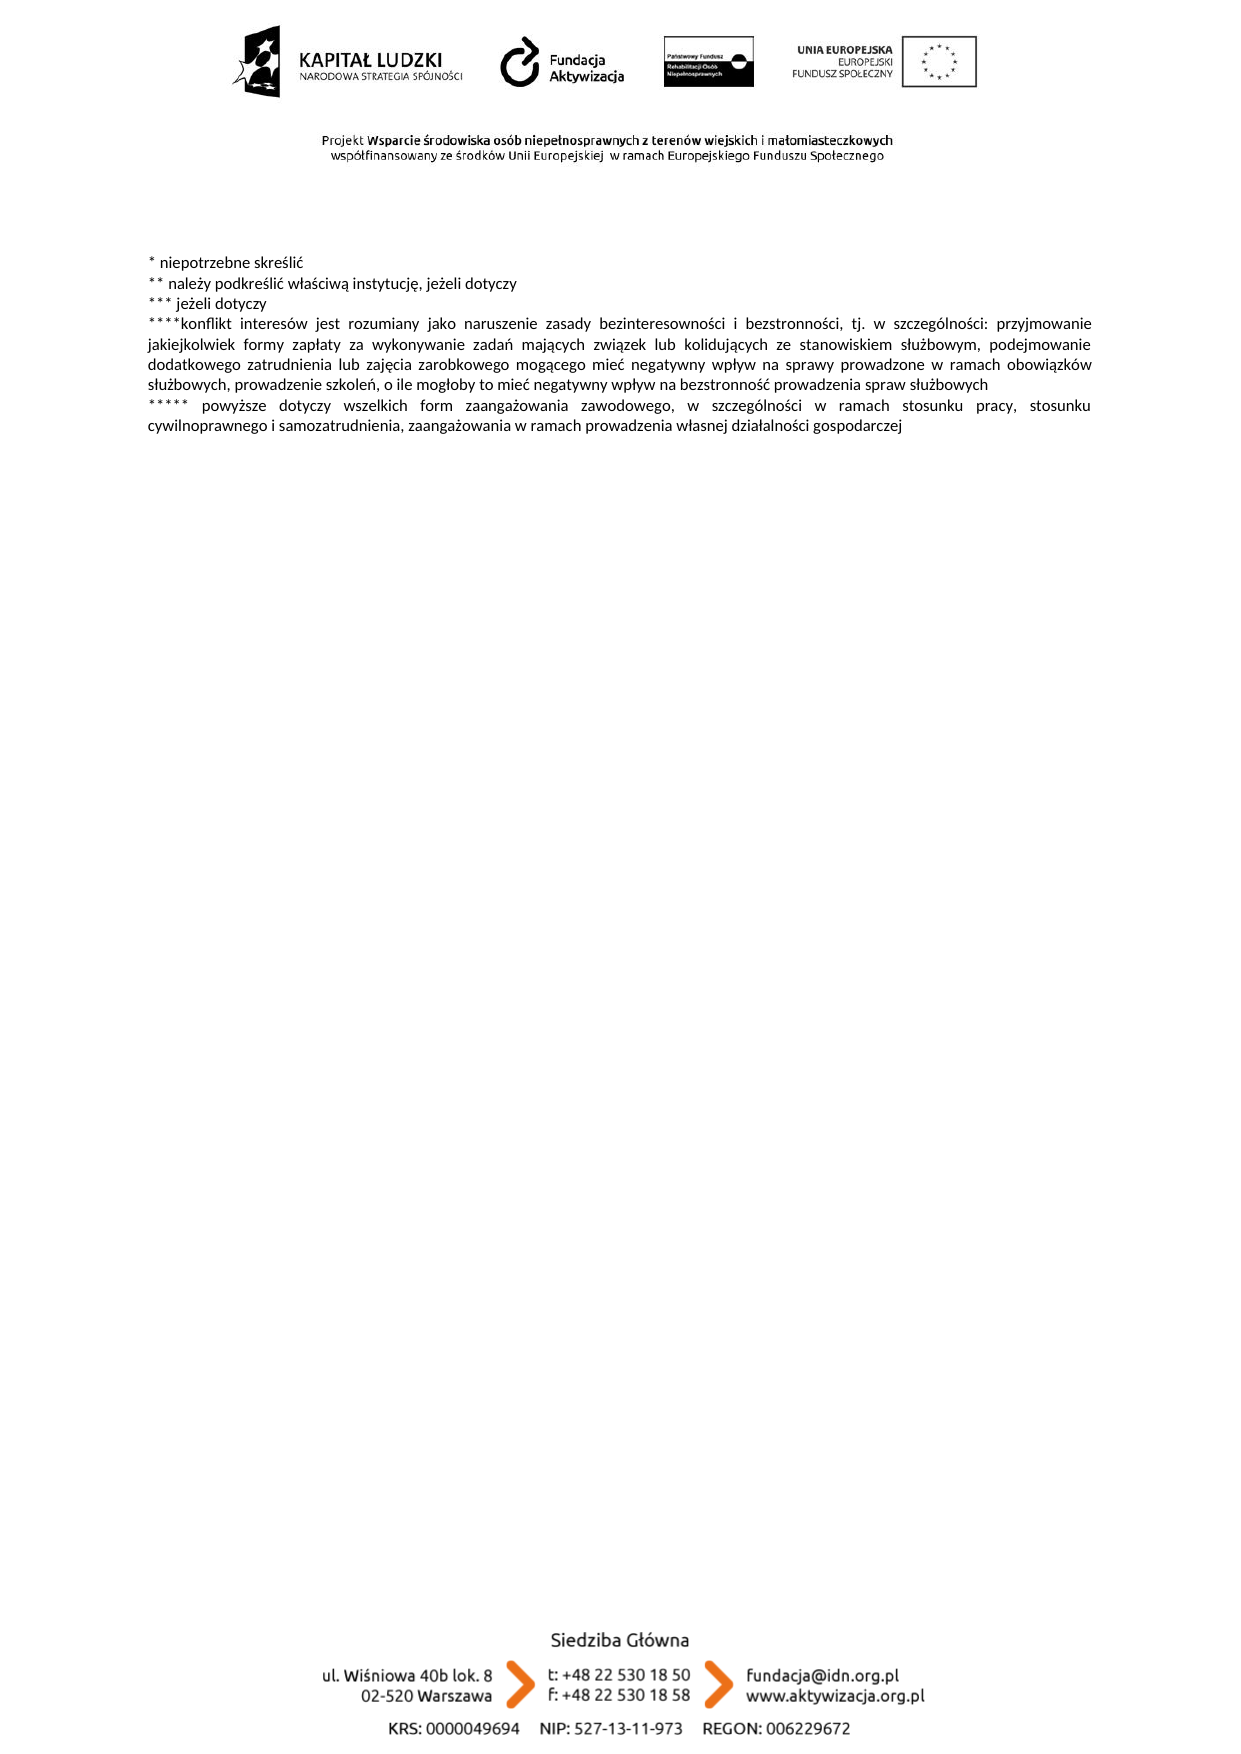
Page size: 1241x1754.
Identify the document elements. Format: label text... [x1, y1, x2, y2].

text ****konflikt interesów jest rozumiany jako naruszenie zasady bezinteresowności i bezstronności, tj. w szczególności: przyjmowanie jakiejkolwiek formy zapłaty za wykonywanie zadań mających związek lub kolidujących ze stanowiskiem służbowym, podejmowanie dodatkowego zatrudnienia lub zajęcia zarobkowego mogącego mieć negatywny wpływ na sprawy prowadzone w ramach obowiązków służbowych, prowadzenie szkoleń, o ile mogłoby to mieć negatywny wpływ na bezstronność prowadzenia spraw służbowych [148, 314, 1093, 395]
text * niepotrzebne skreślić [148, 253, 1093, 273]
text *** jeżeli dotyczy [148, 293, 1093, 314]
picture [198, 0, 1042, 174]
text ** należy podkreślić właściwą instytucję, jeżeli dotyczy [148, 273, 1093, 293]
text ***** powyższe dotyczy wszelkich form zaangażowania zawodowego, w szczególności w ramach stosunku pracy, stosunku cywilnoprawnego i samozatrudnienia, zaangażowania w ramach prowadzenia własnej działalności gospodarczej [148, 395, 1093, 436]
picture [201, 1611, 1041, 1754]
